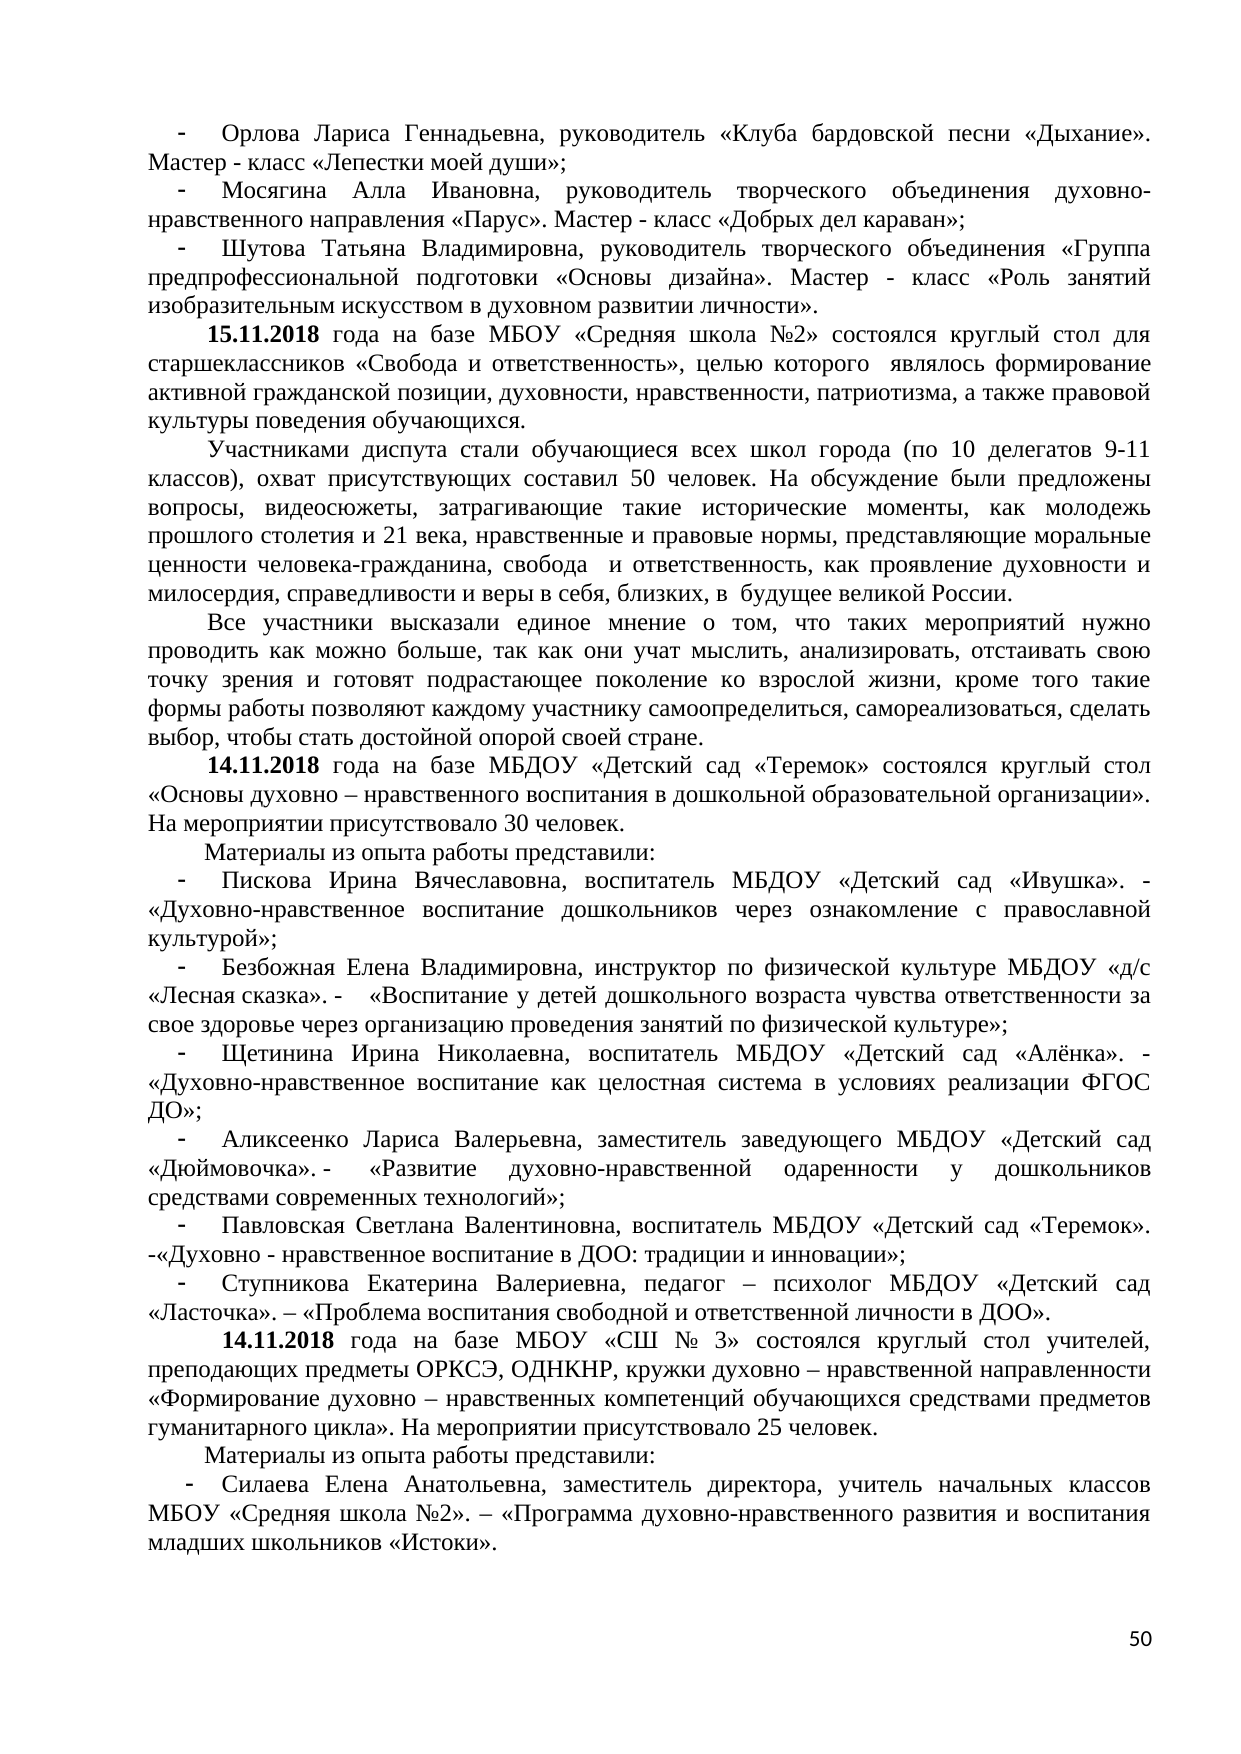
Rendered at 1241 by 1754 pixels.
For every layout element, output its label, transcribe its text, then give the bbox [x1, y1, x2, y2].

text 14.11.2018 года на базе МБДОУ «Детский сад «Теремок» состоялся круглый стол «Основы духовно – нравственного воспитания в дошкольной образовательной организации». На мероприятии присутствовало 30 человек. [148, 751, 1152, 837]
text 15.11.2018 года на базе МБОУ «Средняя школа №2» состоялся круглый стол для старшеклассников «Свобода и ответственность», целью которого являлось формирование активной гражданской позиции, духовности, нравственности, патриотизма, а также правовой культуры поведения обучающихся. [148, 319, 1152, 434]
list Мосягина Алла Ивановна, руководитель творческого объединения духовно-нравственного направления «Парус». Мастер - класс «Добрых дел караван»; [148, 176, 1152, 233]
list Шутова Татьяна Владимировна, руководитель творческого объединения «Группа предпрофессиональной подготовки «Основы дизайна». Мастер - класс «Роль занятий изобразительным искусством в духовном развитии личности». [148, 233, 1152, 319]
text Участниками диспута стали обучающиеся всех школ города (по 10 делегатов 9-11 классов), охват присутствующих составил 50 человек. На обсуждение были предложены вопросы, видеосюжеты, затрагивающие такие исторические моменты, как молодежь прошлого столетия и 21 века, нравственные и правовые нормы, представляющие моральные ценности человека-гражданина, свобода и ответственность, как проявление духовности и милосердия, справедливости и веры в себя, близких, в будущее великой России. [148, 434, 1152, 607]
list Ступникова Екатерина Валериевна, педагог – психолог МБДОУ «Детский сад «Ласточка». – «Проблема воспитания свободной и ответственной личности в ДОО». [148, 1268, 1152, 1326]
list Силаева Елена Анатольевна, заместитель директора, учитель начальных классов МБОУ «Средняя школа №2». – «Программа духовно-нравственного развития и воспитания младших школьников «Истоки». [148, 1469, 1152, 1556]
text Материалы из опыта работы представили: [148, 837, 1152, 866]
list Орлова Лариса Геннадьевна, руководитель «Клуба бардовской песни «Дыхание». Мастер - класс «Лепестки моей души»; [148, 118, 1152, 176]
text Материалы из опыта работы представили: [148, 1441, 1152, 1469]
list Пискова Ирина Вячеславовна, воспитатель МБДОУ «Детский сад «Ивушка». - «Духовно-нравственное воспитание дошкольников через ознакомление с православной культурой»; [148, 866, 1152, 952]
list Павловская Светлана Валентиновна, воспитатель МБДОУ «Детский сад «Теремок». -«Духовно - нравственное воспитание в ДОО: традиции и инновации»; [148, 1211, 1152, 1268]
list Аликсеенко Лариса Валерьевна, заместитель заведующего МБДОУ «Детский сад «Дюймовочка». - «Развитие духовно-нравственной одаренности у дошкольников средствами современных технологий»; [148, 1124, 1152, 1211]
text 14.11.2018 года на базе МБОУ «СШ № 3» состоялся круглый стол учителей, преподающих предметы ОРКСЭ, ОДНКНР, кружки духовно – нравственной направленности «Формирование духовно – нравственных компетенций обучающихся средствами предметов гуманитарного цикла». На мероприятии присутствовало 25 человек. [148, 1326, 1152, 1441]
list Щетинина Ирина Николаевна, воспитатель МБДОУ «Детский сад «Алёнка». - «Духовно-нравственное воспитание как целостная система в условиях реализации ФГОС ДО»; [148, 1038, 1152, 1124]
text Все участники высказали единое мнение о том, что таких мероприятий нужно проводить как можно больше, так как они учат мыслить, анализировать, отстаивать свою точку зрения и готовят подрастающее поколение ко взрослой жизни, кроме того такие формы работы позволяют каждому участнику самоопределиться, самореализоваться, сделать выбор, чтобы стать достойной опорой своей стране. [148, 607, 1152, 751]
list Безбожная Елена Владимировна, инструктор по физической культуре МБДОУ «д/с «Лесная сказка». - «Воспитание у детей дошкольного возраста чувства ответственности за свое здоровье через организацию проведения занятий по физической культуре»; [148, 952, 1152, 1038]
